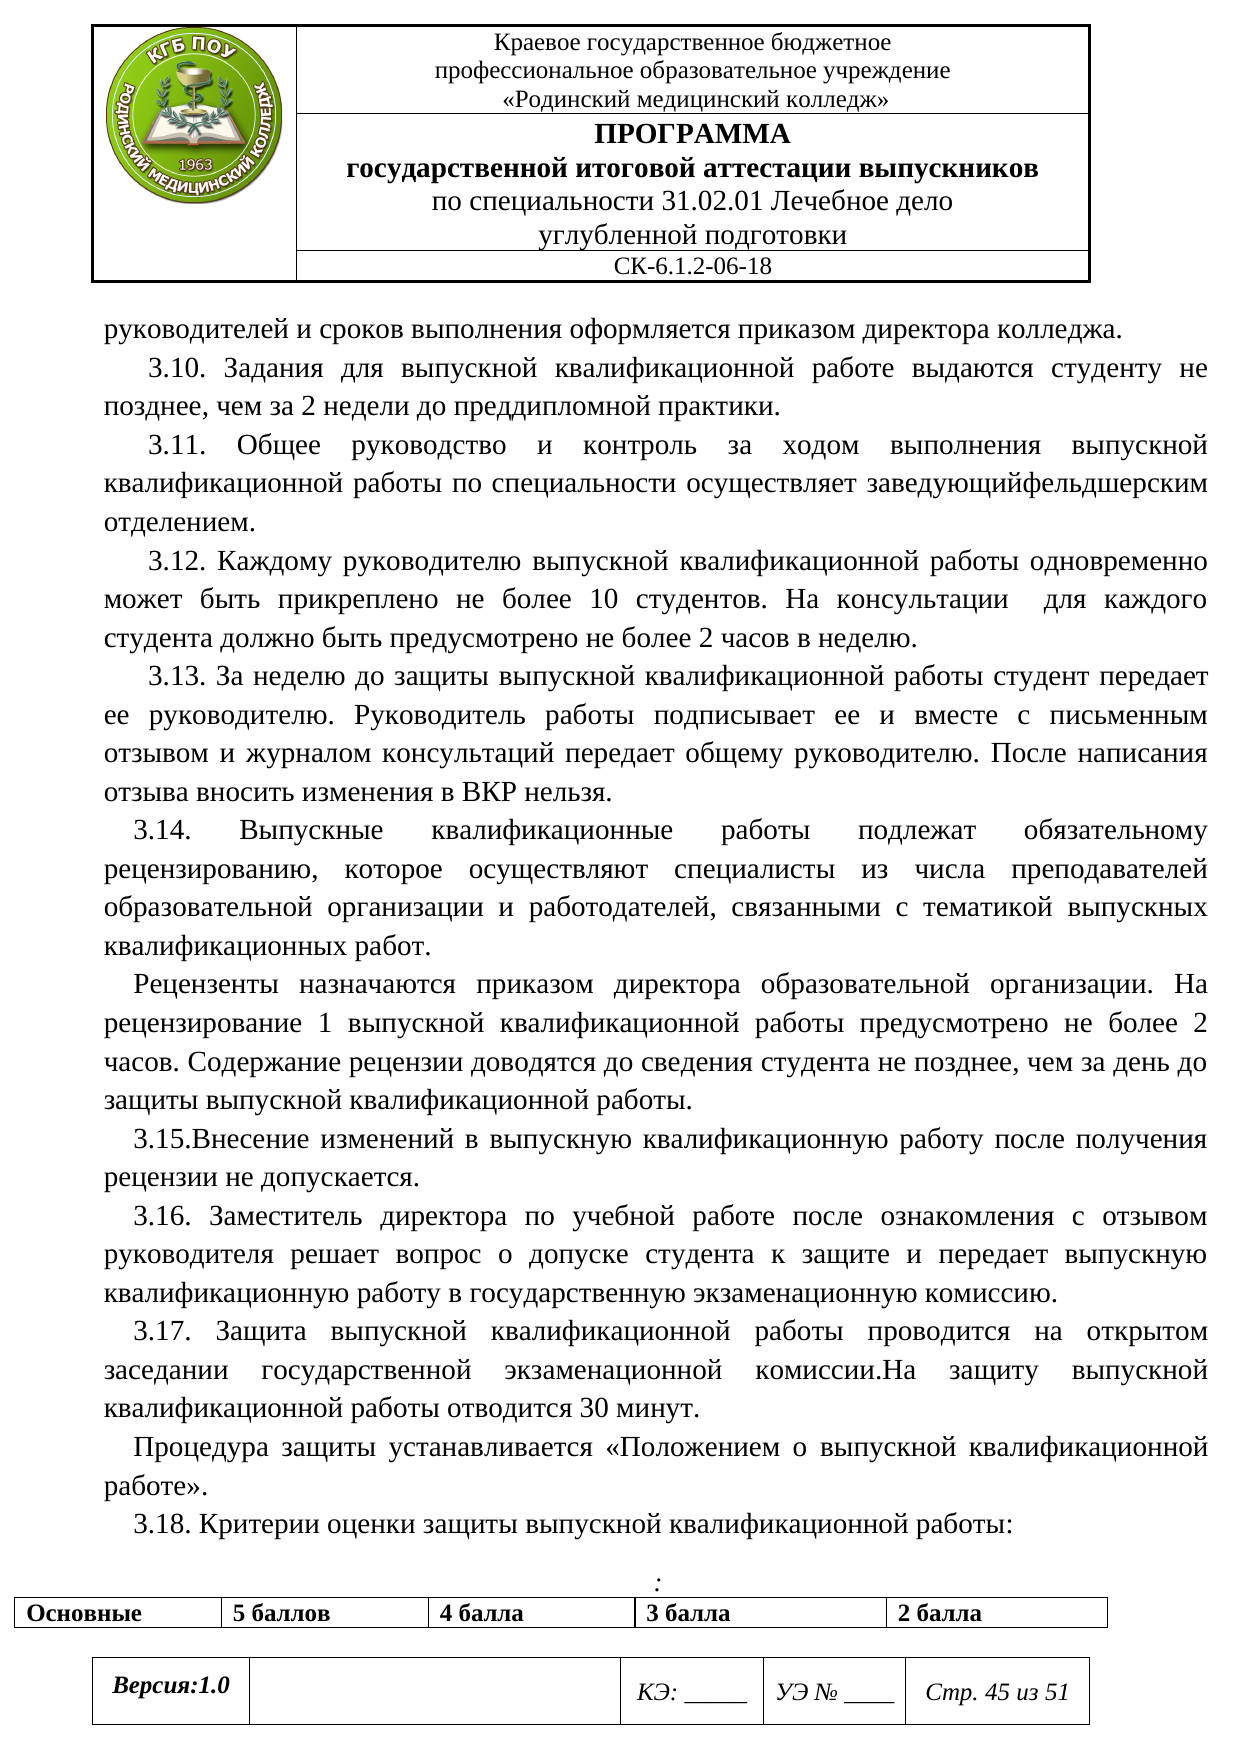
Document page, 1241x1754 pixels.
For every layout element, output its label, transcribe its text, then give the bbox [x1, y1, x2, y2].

text Процедура защиты устанавливается «Положением о выпускной квалификационной работе». [103, 1429, 1209, 1501]
table_header 2 балла [887, 1598, 1107, 1627]
table_header Основные критерии [15, 1598, 221, 1627]
table_header 3 балла [636, 1598, 886, 1627]
text 3.13. За неделю до защиты выпускной квалификационной работы студент передает ее руководителю. Руководитель работы подписывает ее и вместе с письменным отзывом и журналом консультаций передает общему руководителю. После написания отзыва вносить изменения в ВКР нельзя. [103, 658, 1209, 807]
text 3.16. Заместитель директора по учебной работе после ознакомления с отзывом руководителя решает вопрос о допуске студента к защите и передает выпускную квалификационную работу в государственную экзаменационную комиссию. [103, 1198, 1209, 1308]
text 3.12. Каждому руководителю выпускной квалификационной работы одновременно может быть прикреплено не более 10 студентов. На консультации для каждого студента должно быть предусмотрено не более 2 часов в неделю. [103, 543, 1209, 653]
text 3.9. Закрепление тем выпускной квалификационной работы, с указанием руководителей и сроков выполнения оформляется приказом директора колледжа. [103, 311, 1209, 345]
text Рецензенты назначаются приказом директора образовательной организации. На рецензирование 1 выпускной квалификационной работы предусмотрено не более 2 часов. Содержание рецензии доводятся до сведения студента не позднее, чем за день до защиты выпускной квалификационной работы. [103, 967, 1209, 1116]
table_header 5 баллов [222, 1598, 428, 1627]
text 3.14. Выпускные квалификационные работы подлежат обязательному рецензированию, которое осуществляют специалисты из числа преподавателей образовательной организации и работодателей, связанными с тематикой выпускных квалификационных работ. [103, 812, 1209, 962]
text 3.10. Задания для выпускной квалификационной работе выдаются студенту не позднее, чем за 2 недели до преддипломной практики. [103, 350, 1209, 422]
text 3.17. Защита выпускной квалификационной работы проводится на открытом заседании государственной экзаменационной комиссии.На защиту выпускной квалификационной работы отводится 30 минут. [103, 1313, 1209, 1424]
subtitle : [103, 1566, 1211, 1597]
table_header 4 балла [429, 1598, 634, 1627]
picture [105, 26, 283, 204]
text 3.18. Критерии оценки защиты выпускной квалификационной работы: [103, 1506, 1209, 1540]
text 3.11. Общее руководство и контроль за ходом выполнения выпускной квалификационной работы по специальности осуществляет заведующийфельдшерским отделением. [103, 427, 1209, 538]
text 3.15.Внесение изменений в выпускную квалификационную работу после получения рецензии не допускается. [103, 1121, 1209, 1193]
